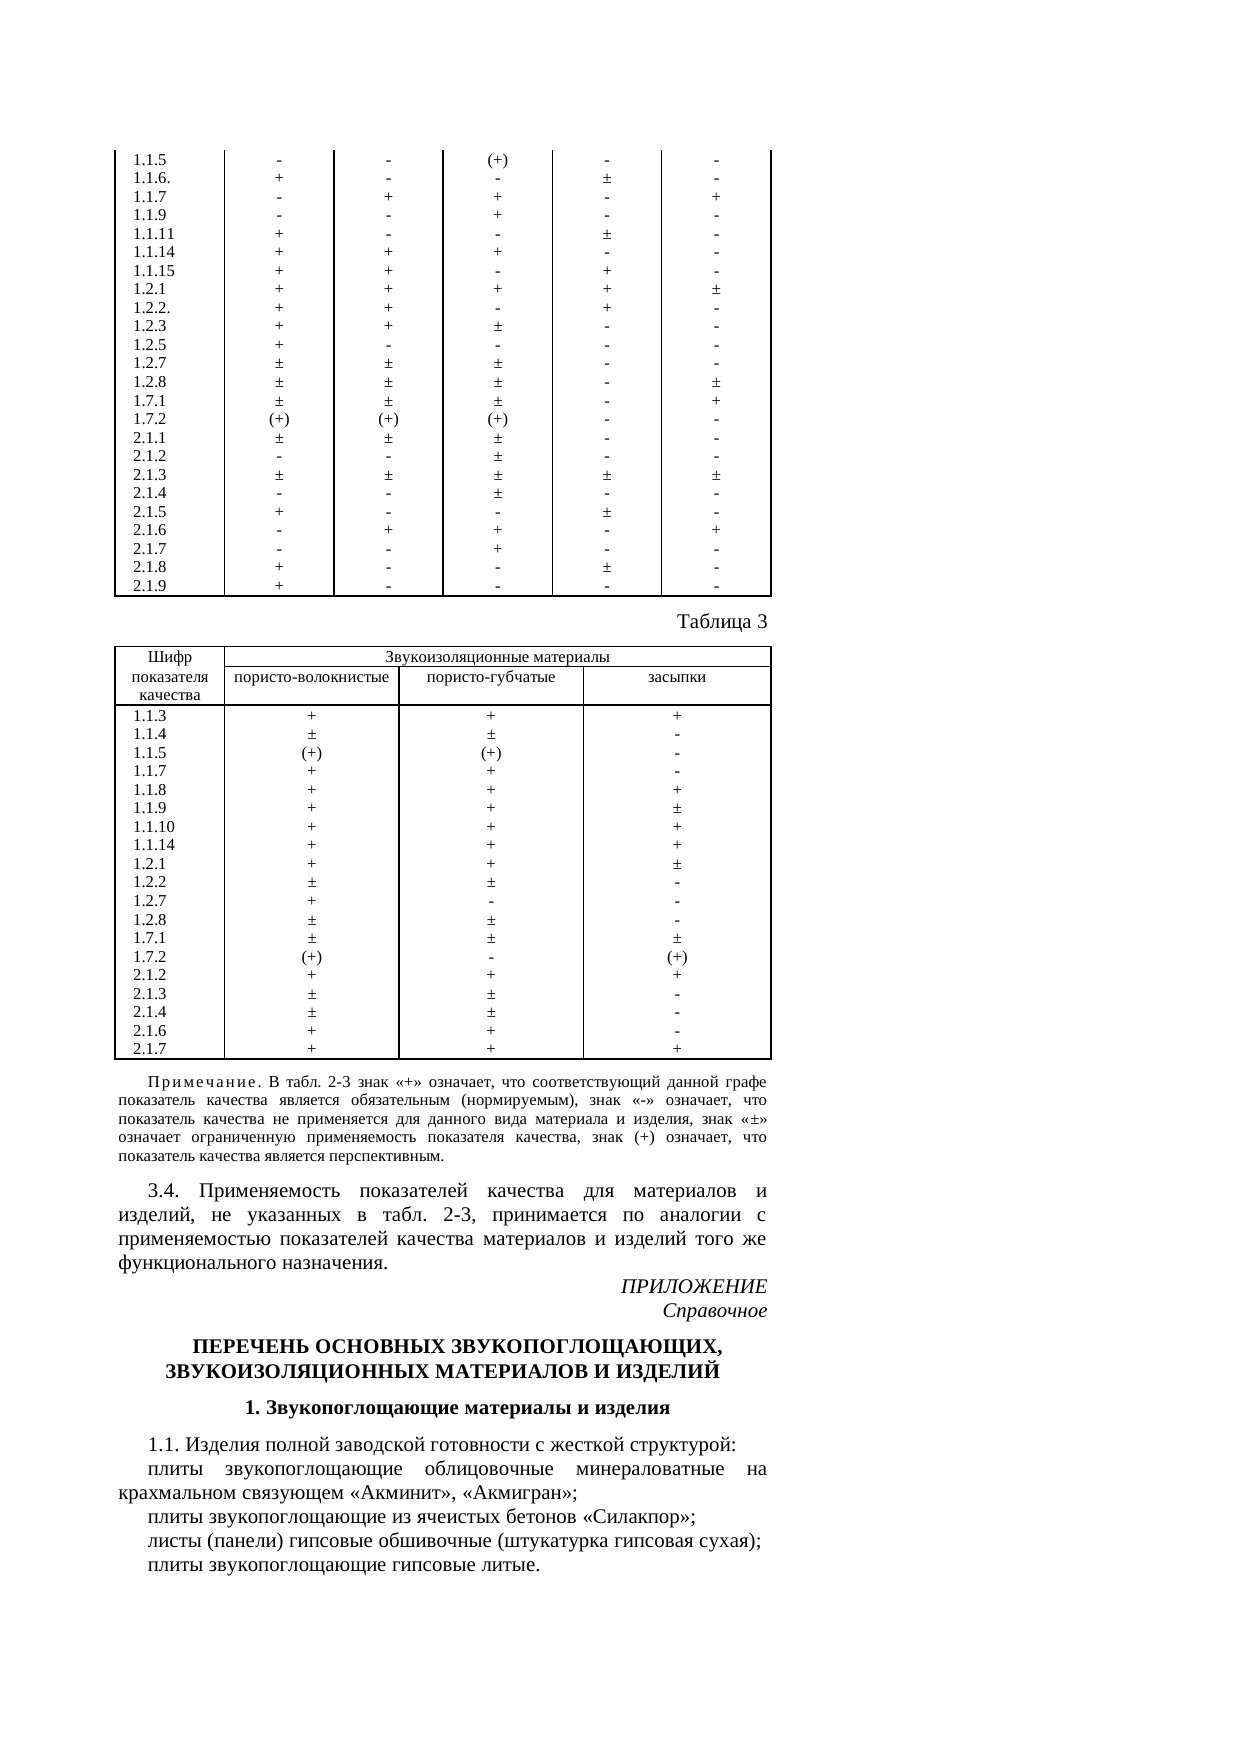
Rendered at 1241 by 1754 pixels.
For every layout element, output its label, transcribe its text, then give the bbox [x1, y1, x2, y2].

table_cell (+) [400, 743, 583, 762]
table_cell засыпки [584, 667, 770, 704]
table_cell (+) [225, 743, 398, 762]
table_cell + [400, 966, 583, 984]
table_cell - [553, 410, 661, 428]
table_cell - [225, 484, 333, 502]
table_cell - [584, 891, 770, 910]
table_cell 1.2.5 [116, 335, 224, 354]
table_cell 1.1.8 [116, 780, 224, 799]
table_cell 2.1.8 [116, 558, 224, 576]
table_cell 1.1.11 [116, 224, 224, 243]
table_cell - [553, 447, 661, 465]
table_cell 2.1.3 [116, 984, 224, 1003]
table_cell - [662, 261, 770, 280]
table_cell 1.1.7 [116, 762, 224, 780]
table_cell 1.2.1 [116, 854, 224, 873]
table_cell + [662, 521, 770, 539]
table_cell + [225, 817, 398, 836]
table_cell 2.1.7 [116, 1040, 224, 1058]
table_cell 1.1.5 [116, 150, 224, 168]
table_cell - [553, 206, 661, 224]
table_cell - [662, 317, 770, 335]
table_cell 2.1.4 [116, 484, 224, 502]
table_cell - [553, 335, 661, 354]
table_cell - [444, 298, 552, 317]
table_cell [400, 725, 583, 743]
table_cell + [225, 224, 333, 243]
table_cell - [335, 224, 442, 243]
table_cell [444, 354, 552, 372]
table_cell [662, 465, 770, 484]
table_cell 1.1.6. [116, 169, 224, 187]
table_cell - [662, 502, 770, 521]
table_cell (+) [444, 410, 552, 428]
table_cell + [444, 243, 552, 261]
table_cell [444, 317, 552, 335]
table_cell - [553, 243, 661, 261]
table_cell + [225, 891, 398, 910]
table_cell [444, 428, 552, 447]
table_cell [400, 873, 583, 891]
table_cell - [584, 873, 770, 891]
table_cell - [662, 169, 770, 187]
table_cell 2.1.6 [116, 521, 224, 539]
text 3.4. Применяемость показателей качества для материалов и изделий, не указанных в табл. 2-3, принимается по аналогии с применяемостью показателей качества материалов и изделий того же функционального назначения. [118, 1177, 768, 1274]
table_cell показателя качества [116, 666, 224, 704]
table_cell - [553, 576, 661, 595]
table_cell [225, 391, 333, 409]
table_cell - [584, 1021, 770, 1040]
table_cell (+) [335, 410, 442, 428]
table_cell + [225, 966, 398, 984]
table_cell (+) [584, 947, 770, 966]
table_cell - [662, 206, 770, 224]
table_cell - [662, 428, 770, 447]
table_cell [225, 373, 333, 391]
table_cell - [662, 243, 770, 261]
table_cell + [584, 836, 770, 854]
table_cell + [225, 706, 398, 724]
table_cell [225, 929, 398, 947]
table_cell - [335, 169, 442, 187]
table_cell + [225, 1040, 398, 1058]
table_cell - [584, 1003, 770, 1021]
table_cell - [335, 576, 442, 595]
table_cell + [335, 243, 442, 261]
table_cell - [553, 187, 661, 206]
table_cell [553, 502, 661, 521]
table_cell [225, 354, 333, 372]
table_cell - [225, 150, 333, 168]
text плиты звукопоглощающие облицовочные минераловатные на крахмальном связующем «Акминит», «Акмигран»; [118, 1456, 768, 1504]
table_cell 1.2.2 [116, 873, 224, 891]
table_cell + [225, 261, 333, 280]
table_cell пористо-губчатые [400, 667, 583, 704]
table_cell - [444, 558, 552, 576]
text 1.1. Изделия полной заводской готовности с жесткой структурой: [118, 1432, 768, 1456]
text листы (панели) гипсовые обшивочные (штукатурка гипсовая сухая); [118, 1528, 768, 1552]
table_cell - [553, 484, 661, 502]
table_cell 2.1.4 [116, 1003, 224, 1021]
table_cell + [444, 539, 552, 558]
table_cell - [444, 169, 552, 187]
text 1. Звукопоглощающие материалы и изделия [118, 1395, 768, 1419]
table_cell [444, 465, 552, 484]
table_cell + [225, 169, 333, 187]
table_cell + [400, 854, 583, 873]
table_cell [553, 558, 661, 576]
table_cell 1.1.14 [116, 836, 224, 854]
table_cell + [584, 780, 770, 799]
table_cell 1.1.7 [116, 187, 224, 206]
table_cell - [553, 150, 661, 168]
table_cell + [335, 187, 442, 206]
table_cell 1.1.3 [116, 706, 224, 724]
table_cell - [553, 391, 661, 409]
table_cell - [584, 743, 770, 762]
table_cell 2.1.3 [116, 465, 224, 484]
table_cell + [335, 317, 442, 335]
table_cell - [225, 187, 333, 206]
table_cell - [662, 150, 770, 168]
table_cell [662, 280, 770, 298]
text Таблица 3 [118, 609, 768, 633]
table_cell 1.7.2 [116, 947, 224, 966]
table_cell + [225, 335, 333, 354]
table_cell + [225, 836, 398, 854]
table_cell - [662, 576, 770, 595]
table_cell - [553, 521, 661, 539]
table_cell - [553, 354, 661, 372]
table_cell [553, 169, 661, 187]
table_cell + [335, 280, 442, 298]
table_cell [335, 354, 442, 372]
table_cell + [225, 780, 398, 799]
table_cell + [335, 521, 442, 539]
table_cell [400, 1003, 583, 1021]
table_cell 1.1.9 [116, 206, 224, 224]
table_cell - [584, 984, 770, 1003]
table_cell 1.1.9 [116, 799, 224, 817]
table_cell (+) [225, 947, 398, 966]
table_cell - [553, 373, 661, 391]
text Справочное [118, 1298, 768, 1322]
table_cell 1.2.2. [116, 298, 224, 317]
table_cell - [553, 317, 661, 335]
table_cell [584, 799, 770, 817]
table_cell [225, 428, 333, 447]
table_cell 1.2.8 [116, 373, 224, 391]
table_cell + [225, 298, 333, 317]
table_cell [444, 373, 552, 391]
table_cell [400, 984, 583, 1003]
table_cell 1.1.15 [116, 261, 224, 280]
table_cell + [444, 187, 552, 206]
table_cell 1.7.1 [116, 929, 224, 947]
table_cell - [335, 502, 442, 521]
table_cell + [225, 317, 333, 335]
table_cell - [444, 576, 552, 595]
table_cell 1.1.5 [116, 743, 224, 762]
table_cell [335, 391, 442, 409]
table_cell пористо-волокнистые [225, 667, 398, 704]
table_cell 2.1.9 [116, 576, 224, 595]
table_cell [444, 484, 552, 502]
table_header Звукоизоляционные материалы [225, 647, 770, 666]
table_cell [225, 725, 398, 743]
text Примечание. В табл. 2-3 знак «+» означает, что соответствующий данной графе показатель качества является обязательным (нормируемым), знак «-» означает, что показатель качества не применяется для данного вида материала и изделия, знак «» означает ограниченную применяемость показателя качества, знак (+) означает, что показатель качества является перспективным. [118, 1072, 768, 1165]
table_cell 2.1.1 [116, 428, 224, 447]
table_cell + [400, 706, 583, 724]
table_cell 2.1.7 [116, 539, 224, 558]
table_cell 1.2.1 [116, 280, 224, 298]
table_cell - [444, 502, 552, 521]
table_cell 2.1.6 [116, 1021, 224, 1040]
table_cell + [444, 280, 552, 298]
table_cell + [225, 243, 333, 261]
table_cell - [335, 539, 442, 558]
table_cell [444, 447, 552, 465]
table_cell + [444, 206, 552, 224]
table_cell [225, 465, 333, 484]
table_cell - [662, 539, 770, 558]
table_cell [662, 373, 770, 391]
table_cell [553, 465, 661, 484]
table_cell - [225, 521, 333, 539]
table_cell - [662, 484, 770, 502]
table_cell - [400, 947, 583, 966]
table_cell + [335, 298, 442, 317]
table_cell + [584, 1040, 770, 1058]
table_cell - [553, 539, 661, 558]
table_cell + [444, 521, 552, 539]
table_cell [225, 910, 398, 928]
table_cell - [335, 484, 442, 502]
table_cell - [335, 558, 442, 576]
text ПРИЛОЖЕНИЕ [118, 1274, 768, 1298]
table_cell [335, 428, 442, 447]
table_cell + [400, 817, 583, 836]
table_cell [444, 391, 552, 409]
table_cell [225, 984, 398, 1003]
table_cell 1.2.7 [116, 354, 224, 372]
table_cell 1.1.10 [116, 817, 224, 836]
table_header Шифр [116, 647, 224, 666]
table_cell [225, 873, 398, 891]
table_cell - [444, 224, 552, 243]
table_cell + [225, 762, 398, 780]
table_cell 2.1.5 [116, 502, 224, 521]
table_cell - [662, 224, 770, 243]
table_cell - [584, 910, 770, 928]
table_cell + [225, 854, 398, 873]
table_cell + [225, 1021, 398, 1040]
table_cell 1.2.8 [116, 910, 224, 928]
text плиты звукопоглощающие из ячеистых бетонов «Силакпор»; [118, 1504, 768, 1528]
table_cell - [444, 335, 552, 354]
table_cell - [662, 354, 770, 372]
table_cell + [662, 391, 770, 409]
table_cell 1.7.2 [116, 410, 224, 428]
table_cell 1.1.14 [116, 243, 224, 261]
table_cell - [400, 891, 583, 910]
table_cell [553, 224, 661, 243]
table_cell 1.1.4 [116, 725, 224, 743]
table_cell + [400, 836, 583, 854]
table_cell + [553, 261, 661, 280]
table_cell + [225, 576, 333, 595]
table_cell [335, 373, 442, 391]
table_cell + [553, 298, 661, 317]
table_cell [400, 910, 583, 928]
table_cell + [400, 1021, 583, 1040]
table_cell - [225, 206, 333, 224]
table_cell - [553, 428, 661, 447]
table_cell - [584, 725, 770, 743]
table_cell - [335, 335, 442, 354]
table_cell - [662, 447, 770, 465]
table_cell - [225, 447, 333, 465]
table_cell + [662, 187, 770, 206]
table_cell + [400, 1040, 583, 1058]
table_cell + [400, 762, 583, 780]
table_cell - [335, 447, 442, 465]
table_cell + [225, 280, 333, 298]
table_cell 2.1.2 [116, 447, 224, 465]
table_cell 1.2.3 [116, 317, 224, 335]
table_cell 1.2.7 [116, 891, 224, 910]
table_cell - [335, 150, 442, 168]
table_cell [584, 854, 770, 873]
table_cell - [444, 261, 552, 280]
table_cell (+) [444, 150, 552, 168]
table_cell 2.1.2 [116, 966, 224, 984]
table_cell + [225, 799, 398, 817]
table_cell - [662, 410, 770, 428]
table_cell [584, 929, 770, 947]
table_cell [335, 465, 442, 484]
table_cell [225, 1003, 398, 1021]
table_cell + [400, 799, 583, 817]
text ПЕРЕЧЕНЬ ОСНОВНЫХ ЗВУКОПОГЛОЩАЮЩИХ, ЗВУКОИЗОЛЯЦИОННЫХ МАТЕРИАЛОВ И ИЗДЕЛИЙ [118, 1334, 768, 1382]
table_cell - [662, 558, 770, 576]
table_cell + [225, 502, 333, 521]
table_cell + [553, 280, 661, 298]
table_cell (+) [225, 410, 333, 428]
table_cell + [584, 817, 770, 836]
table_cell - [584, 762, 770, 780]
table_cell + [225, 558, 333, 576]
table_cell - [225, 539, 333, 558]
table_cell + [584, 706, 770, 724]
table_cell + [335, 261, 442, 280]
table_cell - [335, 206, 442, 224]
table_cell 1.7.1 [116, 391, 224, 409]
table_cell - [662, 298, 770, 317]
text плиты звукопоглощающие гипсовые литые. [118, 1552, 768, 1576]
table_cell [400, 929, 583, 947]
table_cell + [584, 966, 770, 984]
table_cell + [400, 780, 583, 799]
table_cell - [662, 335, 770, 354]
